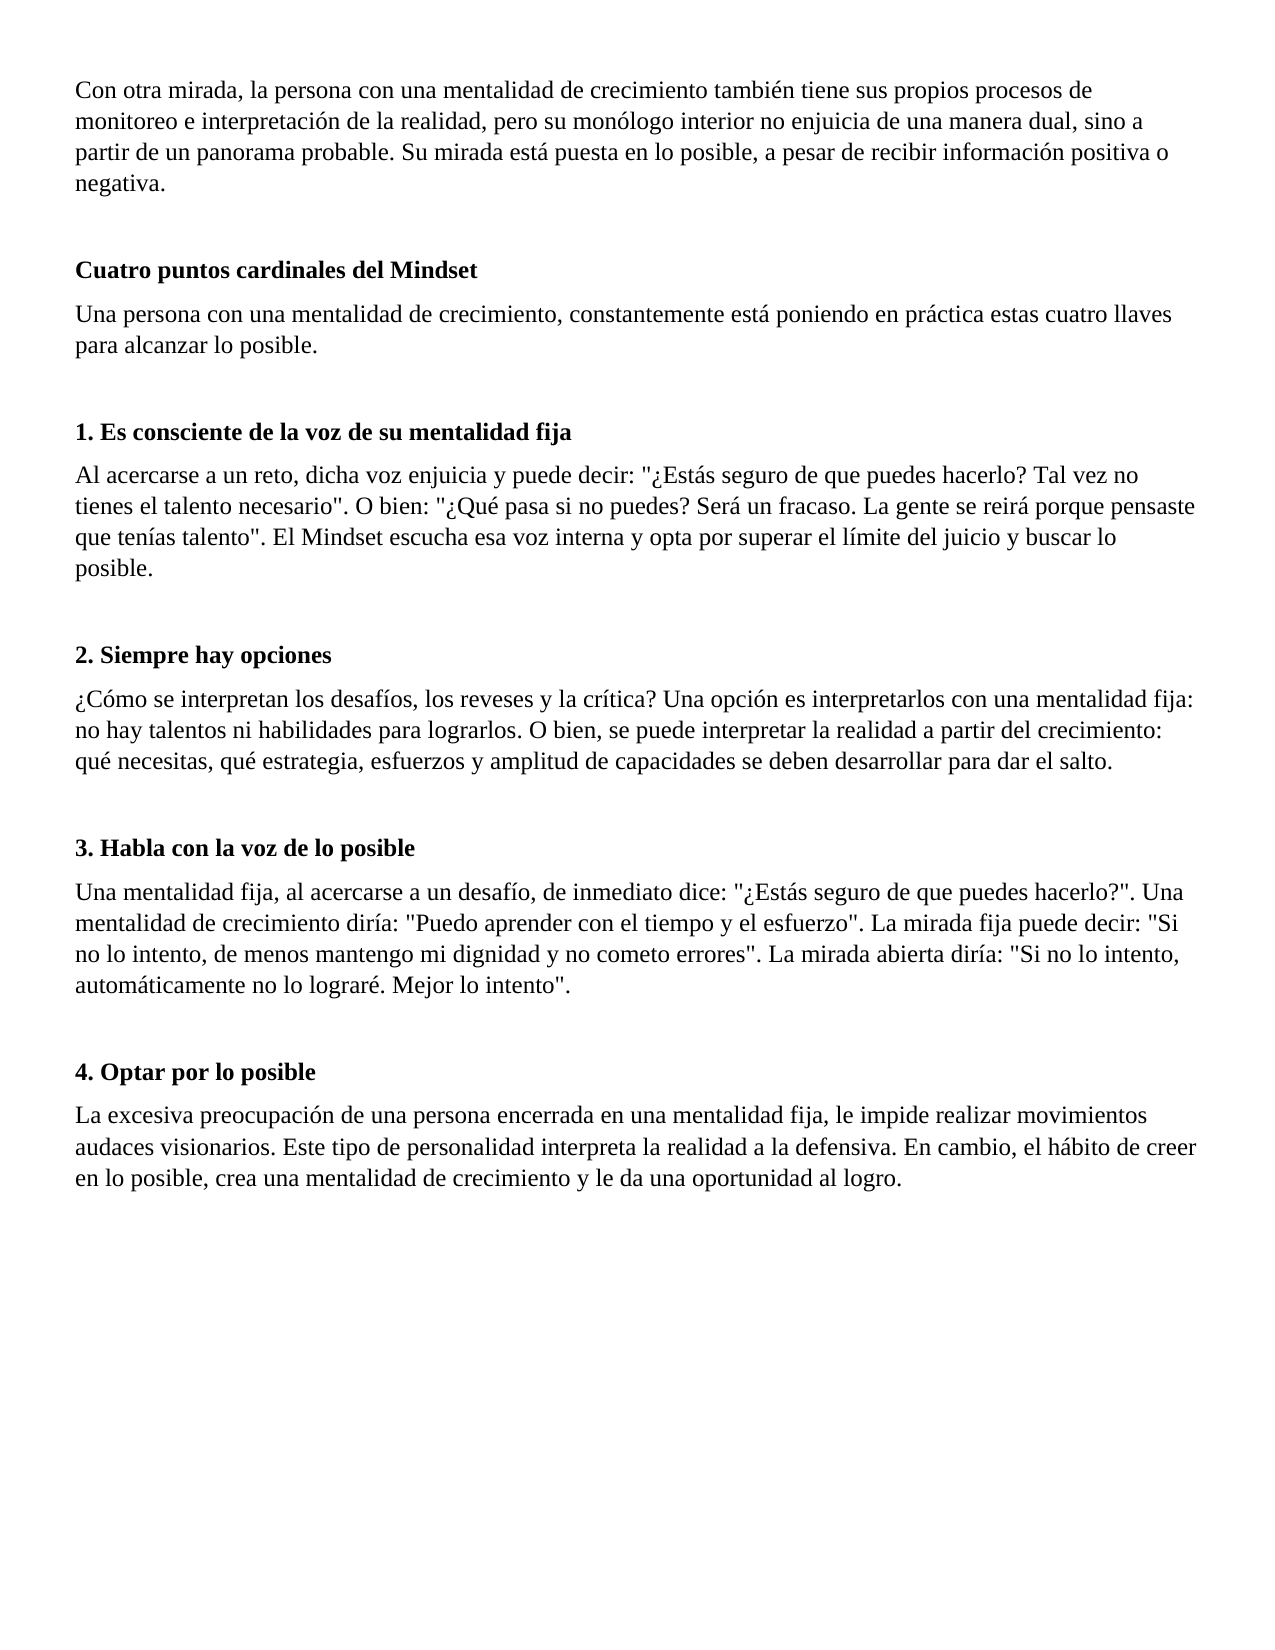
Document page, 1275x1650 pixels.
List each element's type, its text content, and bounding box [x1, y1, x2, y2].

text 3. Habla con la voz de lo posible [75, 833, 1200, 862]
text Con otra mirada, la persona con una mentalidad de crecimiento también tiene sus propios procesos de monitoreo e interpretación de la realidad, pero su monólogo interior no enjuicia de una manera dual, sino a partir de un panorama probable. Su mirada está puesta en lo posible, a pesar de recibir información positiva o negativa. [75, 75, 1200, 197]
text 1. Es consciente de la voz de su mentalidad fija [75, 417, 1200, 446]
text Una persona con una mentalidad de crecimiento, constantemente está poniendo en práctica estas cuatro llaves para alcanzar lo posible. [75, 299, 1200, 358]
text Cuatro puntos cardinales del Mindset [75, 255, 1200, 284]
text Al acercarse a un reto, dicha voz enjuicia y puede decir: "¿Estás seguro de que puedes hacerlo? Tal vez no tienes el talento necesario". O bien: "¿Qué pasa si no puedes? Será un fracaso. La gente se reirá porque pensaste que tenías talento". El Mindset escucha esa voz interna y opta por superar el límite del juicio y buscar lo posible. [75, 460, 1200, 582]
text 2. Siempre hay opciones [75, 641, 1200, 669]
text La excesiva preocupación de una persona encerrada en una mentalidad fija, le impide realizar movimientos audaces visionarios. Este tipo de personalidad interpreta la realidad a la defensiva. En cambio, el hábito de creer en lo posible, crea una mentalidad de crecimiento y le da una oportunidad al logro. [75, 1101, 1200, 1191]
text 4. Optar por lo posible [75, 1057, 1200, 1086]
text Una mentalidad fija, al acercarse a un desafío, de inmediato dice: "¿Estás seguro de que puedes hacerlo?". Una mentalidad de crecimiento diría: "Puedo aprender con el tiempo y el esfuerzo". La mirada fija puede decir: "Si no lo intento, de menos mantengo mi dignidad y no cometo errores". La mirada abierta diría: "Si no lo intento, automáticamente no lo lograré. Mejor lo intento". [75, 877, 1200, 999]
text ¿Cómo se interpretan los desafíos, los reveses y la crítica? Una opción es interpretarlos con una mentalidad fija: no hay talentos ni habilidades para lograrlos. O bien, se puede interpretar la realidad a partir del crecimiento: qué necesitas, qué estrategia, esfuerzos y amplitud de capacidades se deben desarrollar para dar el salto. [75, 684, 1200, 775]
